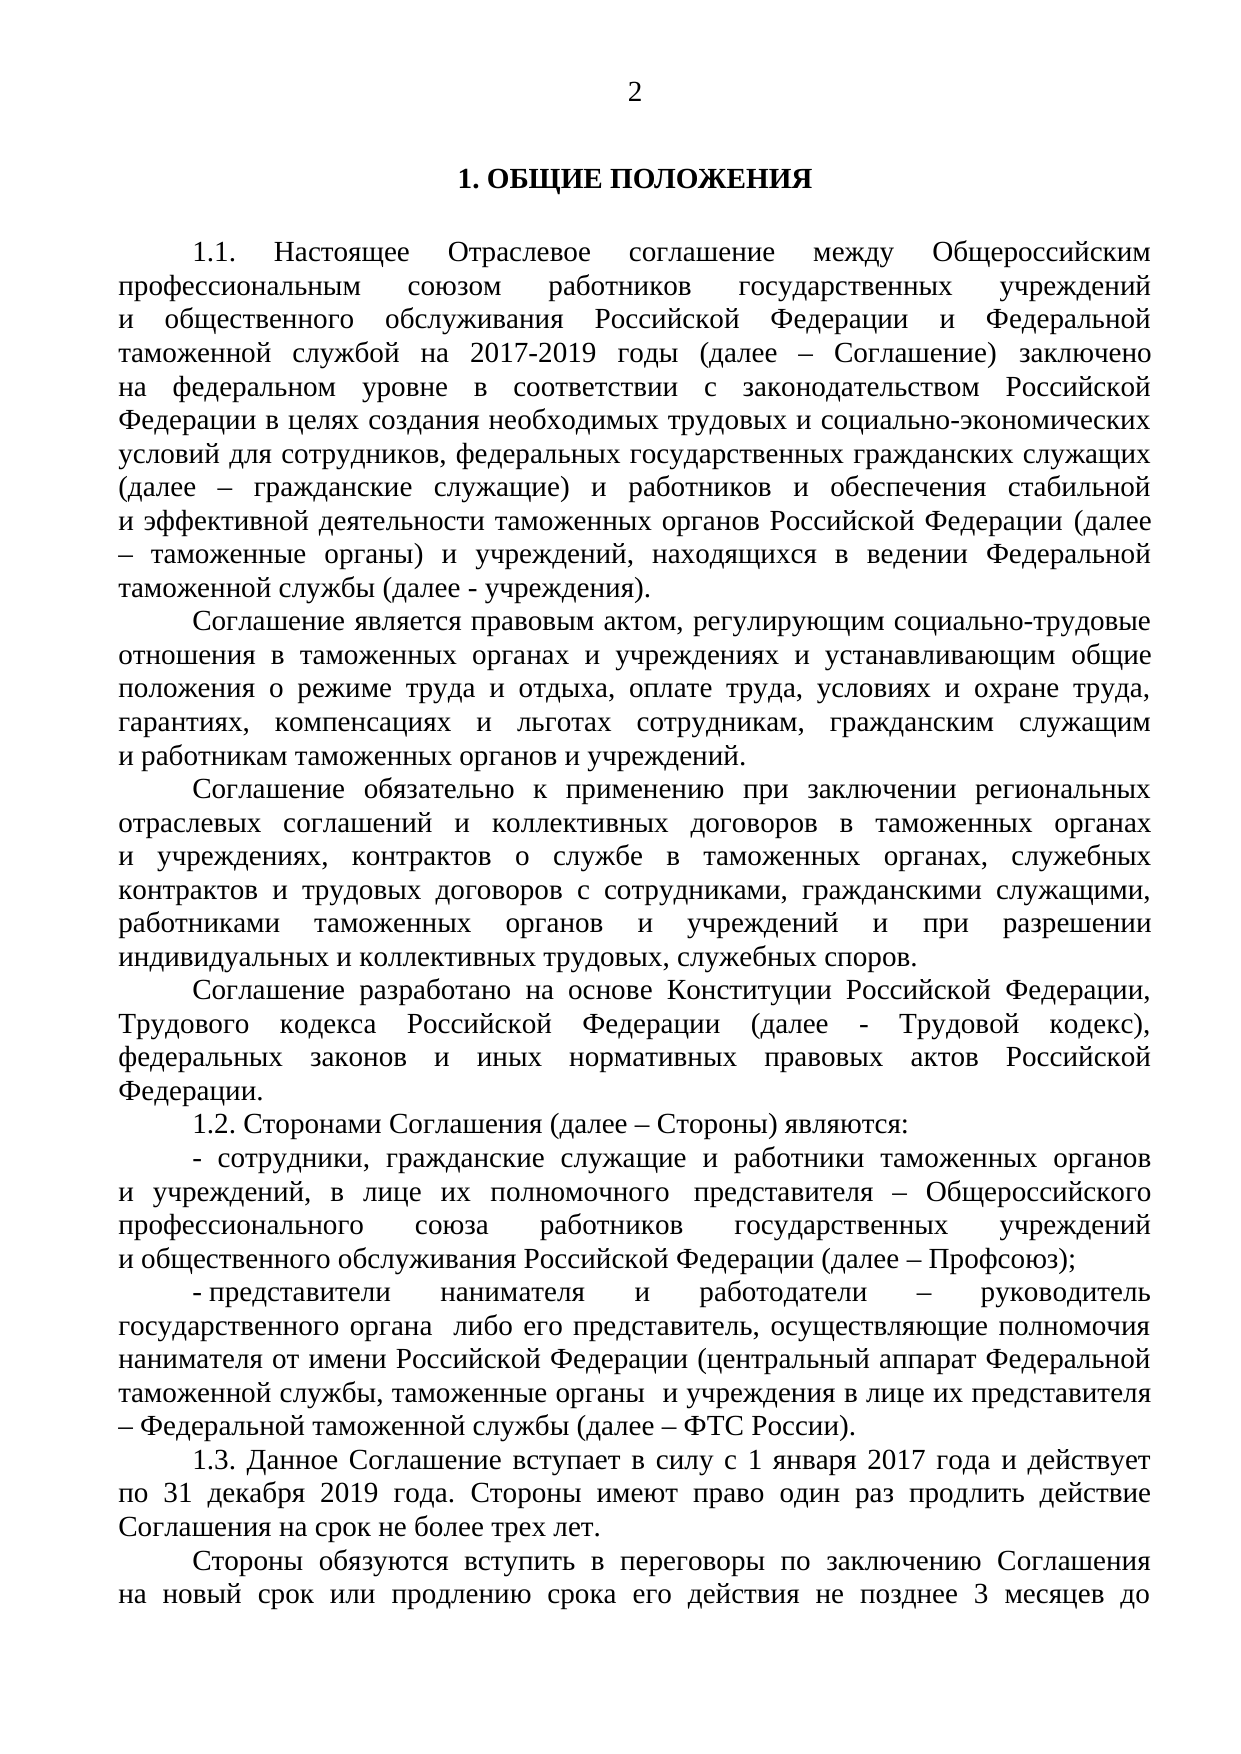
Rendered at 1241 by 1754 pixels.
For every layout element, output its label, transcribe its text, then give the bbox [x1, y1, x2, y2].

text - сотрудники, гражданские служащие и работники таможенных органов и учреждений, в лице их полномочного представителя – Общероссийского профессионального союза работников государственных учреждений и общественного обслуживания Российской Федерации (далее – Профсоюз); [118, 1140, 1152, 1274]
text 1.2. Сторонами Соглашения (далее – Стороны) являются: [118, 1107, 1152, 1140]
subtitle 1. ОБЩИЕ ПОЛОЖЕНИЯ [118, 161, 1152, 195]
text Соглашение является правовым актом, регулирующим социально-трудовые отношения в таможенных органах и учреждениях и устанавливающим общие положения о режиме труда и отдыха, оплате труда, условиях и охране труда, гарантиях, компенсациях и льготах сотрудникам, гражданским служащим и работникам таможенных органов и учреждений. [118, 603, 1152, 771]
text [118, 1543, 1152, 1610]
text Соглашение разработано на основе Конституции Российской Федерации, Трудового кодекса Российской Федерации (далее - Трудовой кодекс), федеральных законов и иных нормативных правовых актов Российской Федерации. [118, 972, 1152, 1107]
text 1.1. Настоящее Отраслевое соглашение между Общероссийским профессиональным союзом работников государственных учреждений и общественного обслуживания Российской Федерации и Федеральной таможенной службой на 2017-2019 годы (далее – Соглашение) заключено на федеральном уровне в соответствии с законодательством Российской Федерации в целях создания необходимых трудовых и социально-экономических условий для сотрудников, федеральных государственных гражданских служащих (далее – гражданские служащие) и работников и обеспечения стабильной и эффективной деятельности таможенных органов Российской Федерации (далее – таможенные органы) и учреждений, находящихся в ведении Федеральной таможенной службы (далее - учреждения). [118, 234, 1152, 603]
text - представители нанимателя и работодатели – руководитель государственного органа либо его представитель, осуществляющие полномочия нанимателя от имени Российской Федерации (центральный аппарат Федеральной таможенной службы, таможенные органы и учреждения в лице их представителя – Федеральной таможенной службы (далее – ФТС России). [118, 1274, 1152, 1442]
text 1.3. Данное Соглашение вступает в силу с 1 января 2017 года и действует по 31 декабря 2019 года. Стороны имеют право один раз продлить действие Соглашения на срок не более трех лет. [118, 1442, 1152, 1543]
text Соглашение обязательно к применению при заключении региональных отраслевых соглашений и коллективных договоров в таможенных органах и учреждениях, контрактов о службе в таможенных органах, служебных контрактов и трудовых договоров с сотрудниками, гражданскими служащими, работниками таможенных органов и учреждений и при разрешении индивидуальных и коллективных трудовых, служебных споров. [118, 771, 1152, 972]
